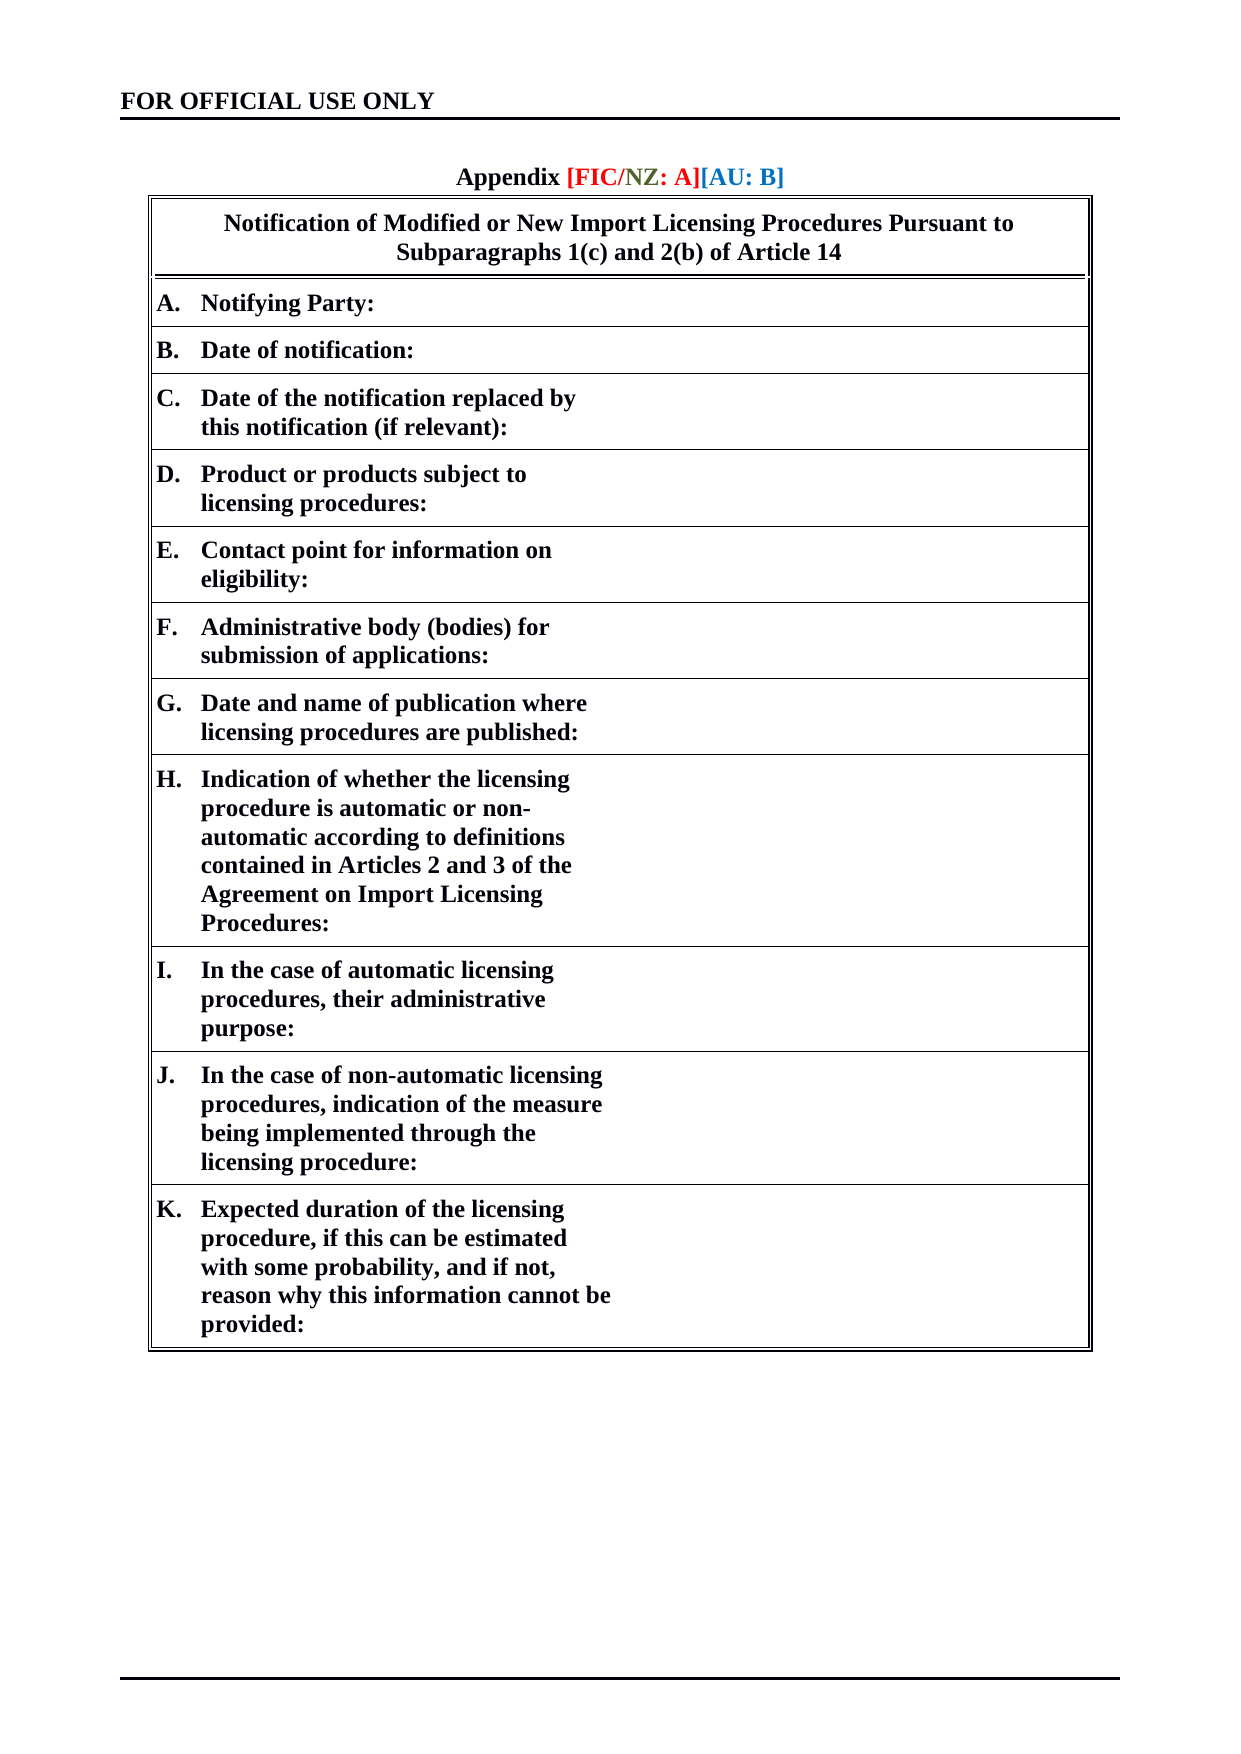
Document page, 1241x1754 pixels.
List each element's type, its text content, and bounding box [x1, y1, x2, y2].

subtitle Appendix [FIC/NZ: A][AU: B] [150, 162, 1090, 190]
table_cell [620, 1052, 1088, 1184]
table_cell [620, 274, 1090, 326]
table_cell [620, 679, 1088, 754]
table_cell J. In the case of non-automatic licensing procedures, indication of the measure being implemented through the licensing procedure: [152, 1052, 620, 1184]
table_cell F. Administrative body (bodies) for submission of applications: [152, 603, 620, 678]
table_cell [620, 450, 1088, 526]
table_cell [620, 1185, 1088, 1347]
table_cell [620, 327, 1088, 373]
table_cell K. Expected duration of the licensing procedure, if this can be estimated with some probability, and if not, reason why this information cannot be provided: [152, 1185, 620, 1347]
table_cell A. Notifying Party: [150, 274, 620, 326]
table_cell C. Date of the notification replaced by this notification (if relevant): [152, 374, 620, 449]
table_cell D. Product or products subject to licensing procedures: [152, 450, 620, 526]
table_cell G. Date and name of publication where licensing procedures are published: [152, 679, 620, 754]
table_cell [620, 603, 1088, 678]
table_header Notification of Modified or New Import Licensing Procedures Pursuant to Subparagraphs 1(c) and 2(b) of Article 14 [152, 199, 1088, 274]
table_cell [620, 755, 1088, 946]
table_cell [620, 374, 1088, 449]
table_cell [620, 527, 1088, 602]
table_cell [620, 947, 1088, 1051]
table_cell H. Indication of whether the licensing procedure is automatic or non-automatic according to definitions contained in Articles 2 and 3 of the Agreement on Import Licensing Procedures: [152, 755, 620, 946]
table_cell I. In the case of automatic licensing procedures, their administrative purpose: [152, 947, 620, 1051]
table_cell B. Date of notification: [152, 327, 620, 373]
table_cell E. Contact point for information on eligibility: [152, 527, 620, 602]
